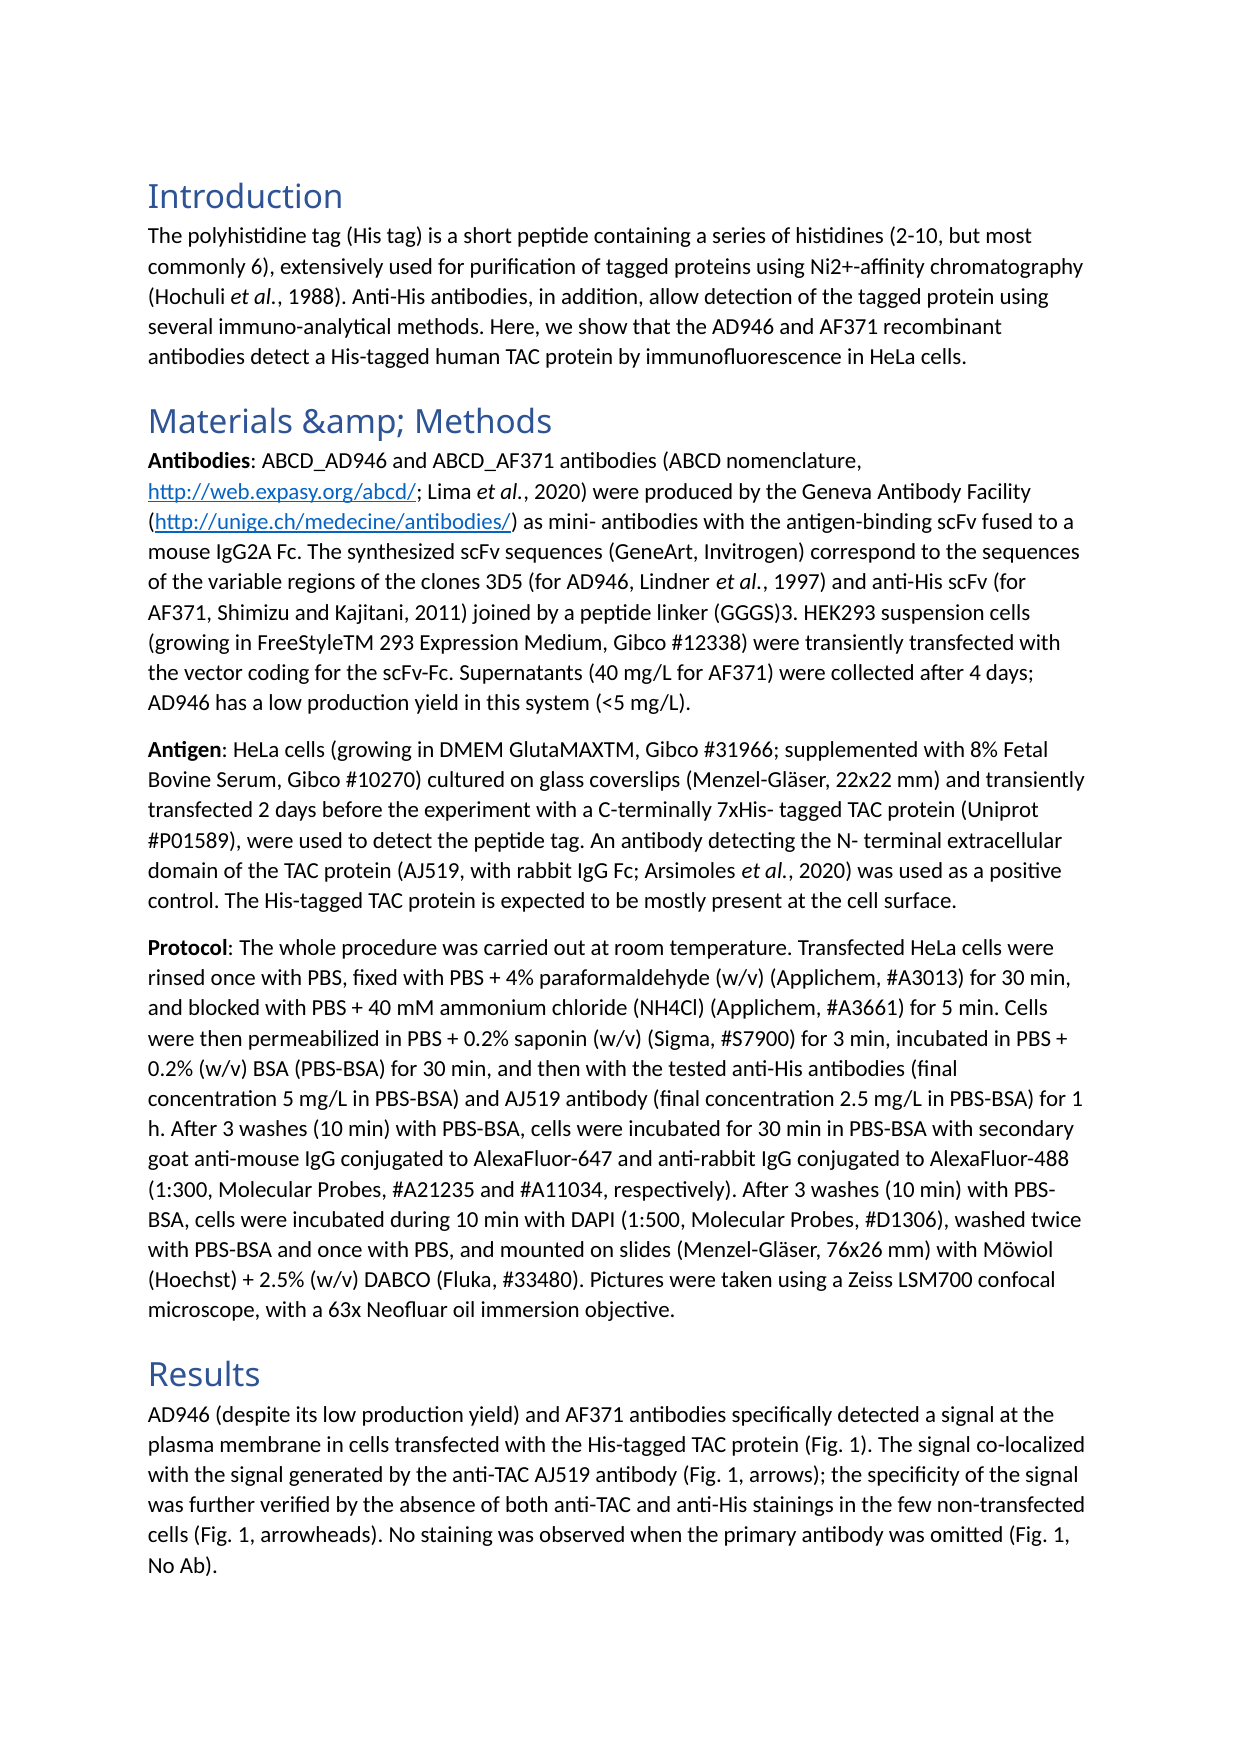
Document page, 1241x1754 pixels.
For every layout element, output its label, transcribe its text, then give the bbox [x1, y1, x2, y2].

text AD946 (despite its low production yield) and AF371 antibodies specifically detected a signal at the plasma membrane in cells transfected with the His-tagged TAC protein (Fig. 1). The signal co-localized with the signal generated by the anti-TAC AJ519 antibody (Fig. 1, arrows); the specificity of the signal was further verified by the absence of both anti-TAC and anti-His stainings in the few non-transfected cells (Fig. 1, arrowheads). No staining was observed when the primary antibody was omitted (Fig. 1, No Ab). [148, 1400, 1093, 1579]
subtitle Materials &amp; Methods [148, 398, 1093, 443]
subtitle Results [148, 1351, 1093, 1396]
text Antigen: HeLa cells (growing in DMEM GlutaMAXTM, Gibco #31966; supplemented with 8% Fetal Bovine Serum, Gibco #10270) cultured on glass coverslips (Menzel-Gläser, 22x22 mm) and transiently transfected 2 days before the experiment with a C-terminally 7xHis- tagged TAC protein (Uniprot #P01589), were used to detect the peptide tag. An antibody detecting the N- terminal extracellular domain of the TAC protein (AJ519, with rabbit IgG Fc; Arsimoles et al., 2020) was used as a positive control. The His-tagged TAC protein is expected to be mostly present at the cell surface. [148, 735, 1093, 914]
text Antibodies: ABCD_AD946 and ABCD_AF371 antibodies (ABCD nomenclature, http://web.expasy.org/abcd/; Lima et al., 2020) were produced by the Geneva Antibody Facility (http://unige.ch/medecine/antibodies/) as mini- antibodies with the antigen-binding scFv fused to a mouse IgG2A Fc. The synthesized scFv sequences (GeneArt, Invitrogen) correspond to the sequences of the variable regions of the clones 3D5 (for AD946, Lindner et al., 1997) and anti-His scFv (for AF371, Shimizu and Kajitani, 2011) joined by a peptide linker (GGGS)3. HEK293 suspension cells (growing in FreeStyleTM 293 Expression Medium, Gibco #12338) were transiently transfected with the vector coding for the scFv-Fc. Supernatants (40 mg/L for AF371) were collected after 4 days; AD946 has a low production yield in this system (<5 mg/L). [148, 447, 1093, 716]
text Protocol: The whole procedure was carried out at room temperature. Transfected HeLa cells were rinsed once with PBS, fixed with PBS + 4% paraformaldehyde (w/v) (Applichem, #A3013) for 30 min, and blocked with PBS + 40 mM ammonium chloride (NH4Cl) (Applichem, #A3661) for 5 min. Cells were then permeabilized in PBS + 0.2% saponin (w/v) (Sigma, #S7900) for 3 min, incubated in PBS + 0.2% (w/v) BSA (PBS-BSA) for 30 min, and then with the tested anti-His antibodies (final concentration 5 mg/L in PBS-BSA) and AJ519 antibody (final concentration 2.5 mg/L in PBS-BSA) for 1 h. After 3 washes (10 min) with PBS-BSA, cells were incubated for 30 min in PBS-BSA with secondary goat anti-mouse IgG conjugated to AlexaFluor-647 and anti-rabbit IgG conjugated to AlexaFluor-488 (1:300, Molecular Probes, #A21235 and #A11034, respectively). After 3 washes (10 min) with PBS-BSA, cells were incubated during 10 min with DAPI (1:500, Molecular Probes, #D1306), washed twice with PBS-BSA and once with PBS, and mounted on slides (Menzel-Gläser, 76x26 mm) with Möwiol (Hoechst) + 2.5% (w/v) DABCO (Fluka, #33480). Pictures were taken using a Zeiss LSM700 confocal microscope, with a 63x Neofluar oil immersion objective. [148, 933, 1093, 1323]
text The polyhistidine tag (His tag) is a short peptide containing a series of histidines (2-10, but most commonly 6), extensively used for purification of tagged proteins using Ni2+-affinity chromatography (Hochuli et al., 1988). Anti-His antibodies, in addition, allow detection of the tagged protein using several immuno-analytical methods. Here, we show that the AD946 and AF371 recombinant antibodies detect a His-tagged human TAC protein by immunofluorescence in HeLa cells. [148, 222, 1093, 370]
subtitle Introduction [148, 173, 1093, 218]
